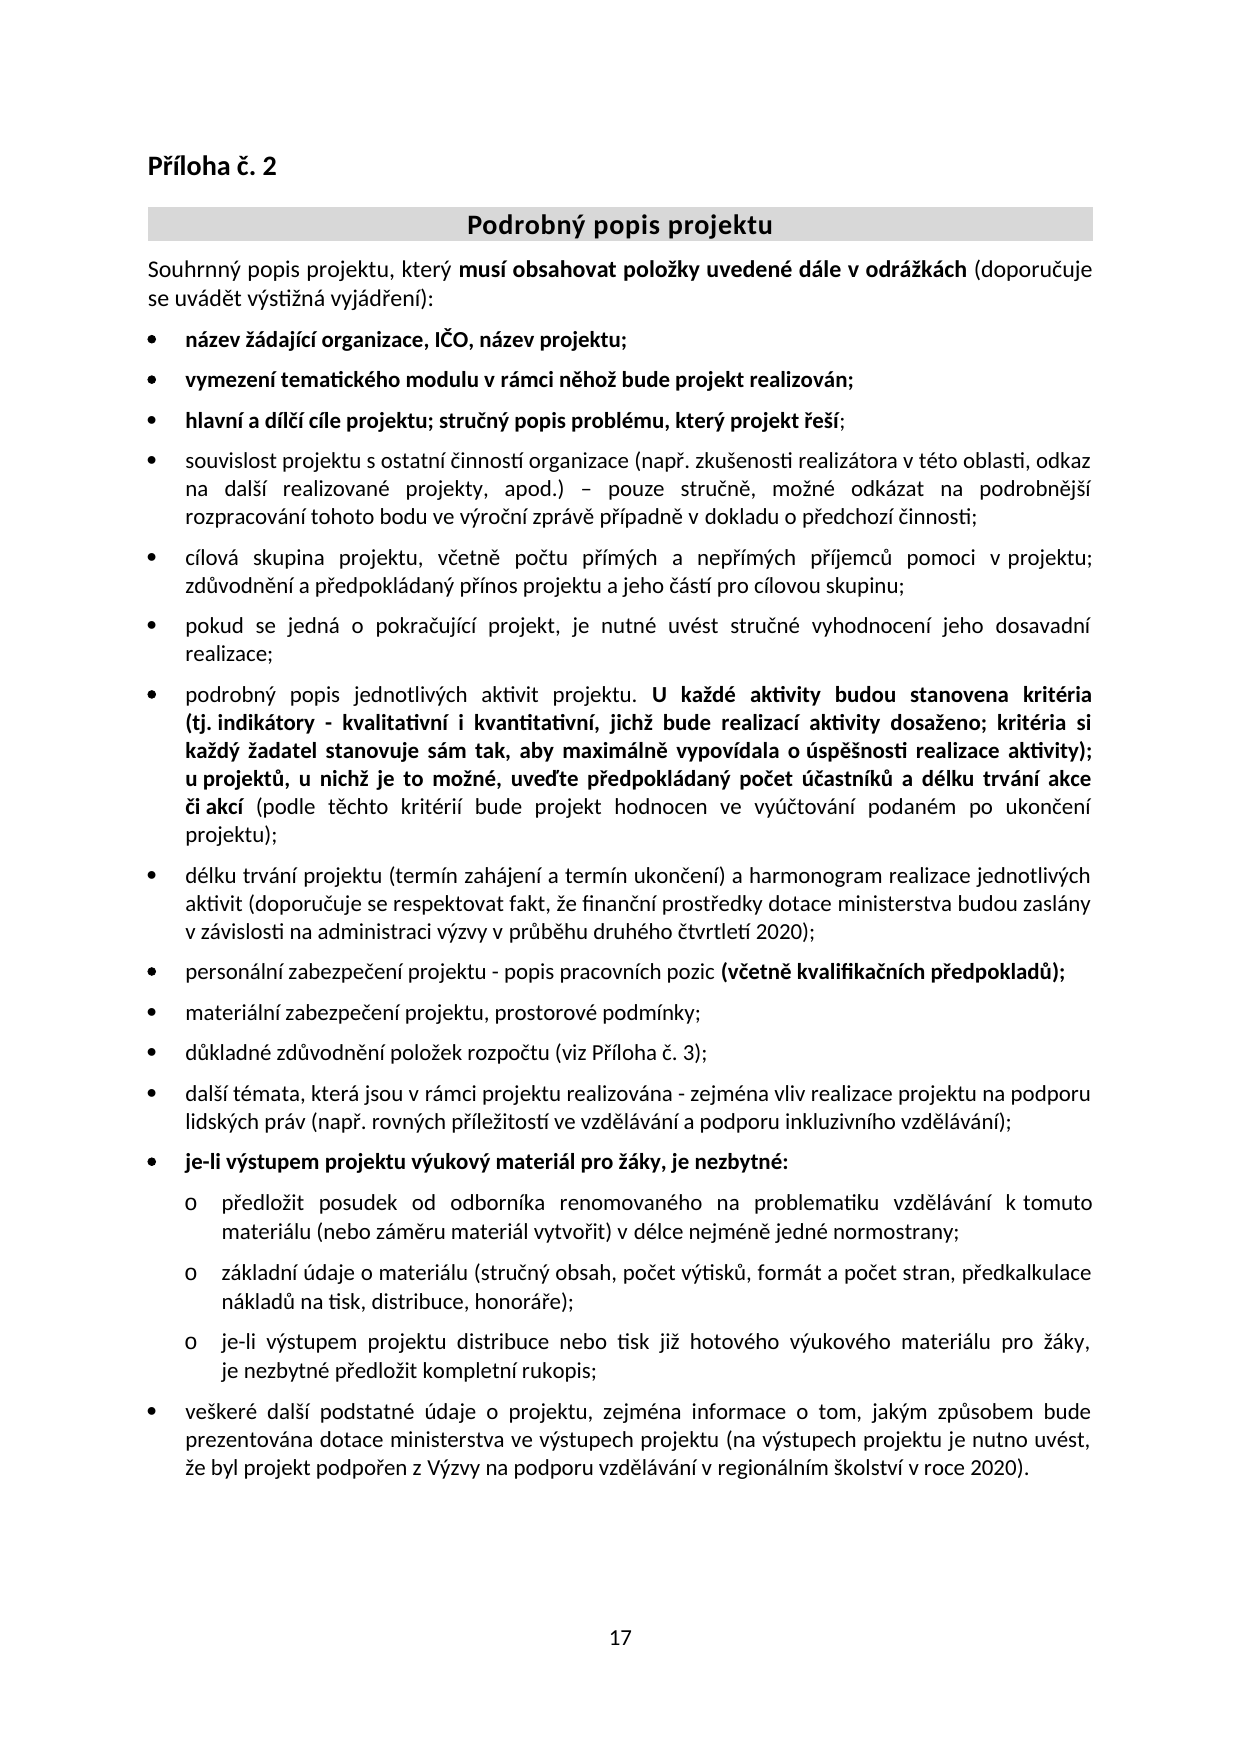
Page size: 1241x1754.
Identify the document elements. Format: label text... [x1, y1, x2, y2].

text Příloha č. 2 [148, 148, 1093, 182]
list délku trvání projektu (termín zahájení a termín ukončení) a harmonogram realizace jednotlivých aktivit (doporučuje se respektovat fakt, že finanční prostředky dotace ministerstva budou zaslány v závislosti na administraci výzvy v průběhu druhého čtvrtletí 2020); [148, 861, 1093, 945]
text Souhrnný popis projektu, který musí obsahovat položky uvedené dále v odrážkách (doporučuje se uvádět výstižná vyjádření): [148, 254, 1093, 312]
subtitle Podrobný popis projektu [148, 207, 1093, 241]
list je-li výstupem projektu výukový materiál pro žáky, je nezbytné: [148, 1147, 1093, 1175]
list je-li výstupem projektu distribuce nebo tisk již hotového výukového materiálu pro žáky, je nezbytné předložit kompletní rukopis; [184, 1327, 1093, 1384]
list předložit posudek od odborníka renomovaného na problematiku vzdělávání k tomuto materiálu (nebo záměru materiál vytvořit) v délce nejméně jedné normostrany; [184, 1188, 1093, 1245]
list podrobný popis jednotlivých aktivit projektu. U každé aktivity budou stanovena kritéria (tj. indikátory - kvalitativní i kvantitativní, jichž bude realizací aktivity dosaženo; kritéria si každý žadatel stanovuje sám tak, aby maximálně vypovídala o úspěšnosti realizace aktivity); u projektů, u nichž je to možné, uveďte předpokládaný počet účastníků a délku trvání akce či akcí (podle těchto kritérií bude projekt hodnocen ve vyúčtování podaném po ukončení projektu); [148, 680, 1093, 848]
list název žádající organizace, IČO, název projektu; [148, 325, 1093, 353]
list cílová skupina projektu, včetně počtu přímých a nepřímých příjemců pomoci v projektu; zdůvodnění a předpokládaný přínos projektu a jeho částí pro cílovou skupinu; [148, 543, 1093, 599]
list materiální zabezpečení projektu, prostorové podmínky; [148, 998, 1093, 1026]
list základní údaje o materiálu (stručný obsah, počet výtisků, formát a počet stran, předkalkulace nákladů na tisk, distribuce, honoráře); [184, 1258, 1093, 1315]
list veškeré další podstatné údaje o projektu, zejména informace o tom, jakým způsobem bude prezentována dotace ministerstva ve výstupech projektu (na výstupech projektu je nutno uvést, že byl projekt podpořen z Výzvy na podporu vzdělávání v regionálním školství v roce 2020). [148, 1397, 1093, 1481]
list další témata, která jsou v rámci projektu realizována - zejména vliv realizace projektu na podporu lidských práv (např. rovných příležitostí ve vzdělávání a podporu inkluzivního vzdělávání); [148, 1079, 1093, 1135]
list souvislost projektu s ostatní činností organizace (např. zkušenosti realizátora v této oblasti, odkaz na další realizované projekty, apod.) – pouze stručně, možné odkázat na podrobnější rozpracování tohoto bodu ve výroční zprávě případně v dokladu o předchozí činnosti; [148, 446, 1093, 531]
list důkladné zdůvodnění položek rozpočtu (viz Příloha č. 3); [148, 1038, 1093, 1066]
list vymezení tematického modulu v rámci něhož bude projekt realizován; [148, 365, 1093, 393]
list hlavní a dílčí cíle projektu; stručný popis problému, který projekt řeší; [148, 406, 1093, 434]
list personální zabezpečení projektu - popis pracovních pozic (včetně kvalifikačních předpokladů); [148, 957, 1093, 985]
list pokud se jedná o pokračující projekt, je nutné uvést stručné vyhodnocení jeho dosavadní realizace; [148, 612, 1093, 668]
